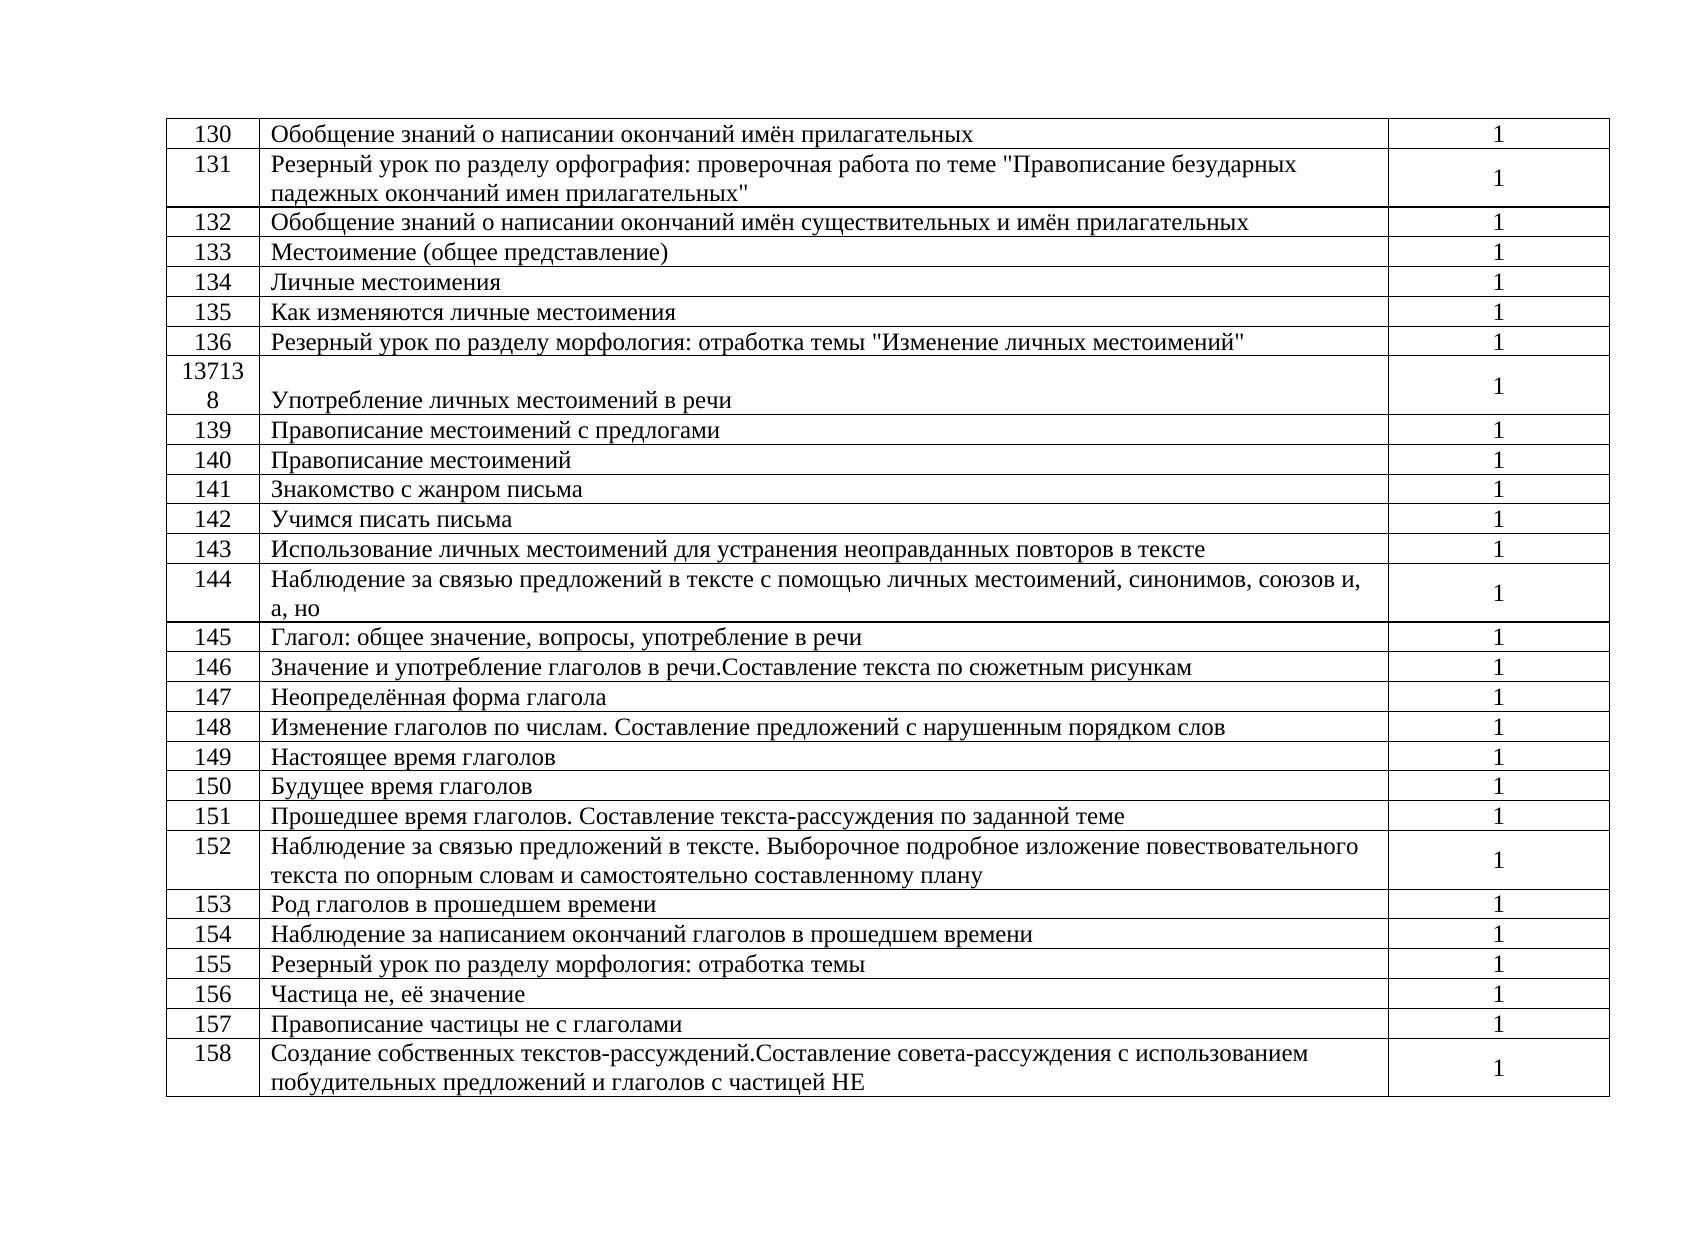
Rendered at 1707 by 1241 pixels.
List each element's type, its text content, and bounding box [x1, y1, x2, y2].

table_cell 143 [167, 534, 259, 563]
table_cell 145 [167, 623, 259, 651]
table_cell 156 [167, 979, 259, 1008]
table_cell 1 [1389, 1009, 1609, 1037]
table_cell Личные местоимения [260, 267, 1388, 296]
table_cell 131 [167, 149, 259, 206]
table_cell 1 [1389, 208, 1609, 236]
table_cell Как изменяются личные местоимения [260, 297, 1388, 326]
table_cell Правописание частицы не с глаголами [260, 1009, 1388, 1037]
table_cell Знакомство с жанром письма [260, 475, 1388, 503]
table_cell Наблюдение за связью предложений в тексте с помощью личных местоимений, синонимов, союзов и, а, но [260, 564, 1388, 621]
table_cell 148 [167, 712, 259, 741]
table_cell 155 [167, 949, 259, 978]
table_cell 140 [167, 445, 259, 473]
table_cell 134 [167, 267, 259, 296]
table_cell 1 [1389, 831, 1609, 888]
table_cell Глагол: общее значение, вопросы, употребление в речи [260, 623, 1388, 651]
table_cell 1 [1389, 534, 1609, 563]
table_cell Изменение глаголов по числам. Составление предложений с нарушенным порядком слов [260, 712, 1388, 741]
table_cell 146 [167, 652, 259, 681]
table_cell 1 [1389, 445, 1609, 473]
table_cell Наблюдение за написанием окончаний глаголов в прошедшем времени [260, 919, 1388, 948]
table_cell 1 [1389, 771, 1609, 800]
table_cell Учимся писать письма [260, 504, 1388, 533]
table_cell 144 [167, 564, 259, 621]
table_cell 1 [1389, 1039, 1609, 1096]
table_cell Неопределённая форма глагола [260, 682, 1388, 711]
table_cell Резерный урок по разделу орфография: проверочная работа по теме "Правописание безударных падежных окончаний имен прилагательных" [260, 149, 1388, 206]
table_cell 1 [1389, 742, 1609, 770]
table_cell 150 [167, 771, 259, 800]
table_cell 153 [167, 890, 259, 918]
table_cell 1 [1389, 415, 1609, 444]
table_cell 1 [1389, 237, 1609, 266]
table_cell 1 [1389, 327, 1609, 355]
table_cell Использование личных местоимений для устранения неоправданных повторов в тексте [260, 534, 1388, 563]
table_cell 1 [1389, 267, 1609, 296]
table_cell Обобщение знаний о написании окончаний имён прилагательных [260, 119, 1388, 148]
table_cell 1 [1389, 149, 1609, 206]
table_cell Правописание местоимений [260, 445, 1388, 473]
table_cell 141 [167, 475, 259, 503]
table_cell 1 [1389, 475, 1609, 503]
table_cell 1 [1389, 652, 1609, 681]
table_cell 1 [1389, 119, 1609, 148]
table_cell 132 [167, 208, 259, 236]
table_cell 149 [167, 742, 259, 770]
table_cell 136 [167, 327, 259, 355]
table_cell 1 [1389, 356, 1609, 414]
table_cell 1 [1389, 979, 1609, 1008]
table_cell 158 [167, 1039, 259, 1096]
table_cell 147 [167, 682, 259, 711]
table_cell Будущее время глаголов [260, 771, 1388, 800]
table_cell 1 [1389, 297, 1609, 326]
table_cell Значение и употребление глаголов в речи.Составление текста по сюжетным рисункам [260, 652, 1388, 681]
table_cell 151 [167, 801, 259, 830]
table_cell Род глаголов в прошедшем времени [260, 890, 1388, 918]
table_cell 1 [1389, 949, 1609, 978]
table_cell 154 [167, 919, 259, 948]
table_cell 152 [167, 831, 259, 888]
table_cell Резерный урок по разделу морфология: отработка темы [260, 949, 1388, 978]
table_cell 1 [1389, 712, 1609, 741]
table_cell 130 [167, 119, 259, 148]
table_cell Создание собственных текстов-рассуждений.Составление совета-рассуждения с использованием побудительных предложений и глаголов с частицей НЕ [260, 1039, 1388, 1096]
table_cell Настоящее время глаголов [260, 742, 1388, 770]
table_cell Употребление личных местоимений в речи [260, 356, 1388, 414]
table_cell Обобщение знаний о написании окончаний имён существительных и имён прилагательных [260, 208, 1388, 236]
table_cell 1 [1389, 890, 1609, 918]
table_cell 1 [1389, 801, 1609, 830]
table_cell Наблюдение за связью предложений в тексте. Выборочное подробное изложение повествовательного текста по опорным словам и самостоятельно составленному плану [260, 831, 1388, 888]
table_cell Правописание местоимений с предлогами [260, 415, 1388, 444]
table_cell 1 [1389, 504, 1609, 533]
table_cell Резерный урок по разделу морфология: отработка темы "Изменение личных местоимений" [260, 327, 1388, 355]
table_cell 135 [167, 297, 259, 326]
table_cell 1 [1389, 564, 1609, 621]
table_cell 139 [167, 415, 259, 444]
table_cell Местоимение (общее представление) [260, 237, 1388, 266]
table_cell Прошедшее время глаголов. Составление текста-рассуждения по заданной теме [260, 801, 1388, 830]
table_cell Частица не, её значение [260, 979, 1388, 1008]
table_cell 1 [1389, 623, 1609, 651]
table_cell 157 [167, 1009, 259, 1037]
table_cell 137138 [167, 356, 259, 414]
table_cell 1 [1389, 682, 1609, 711]
table_cell 133 [167, 237, 259, 266]
table_cell 142 [167, 504, 259, 533]
table_cell 1 [1389, 919, 1609, 948]
